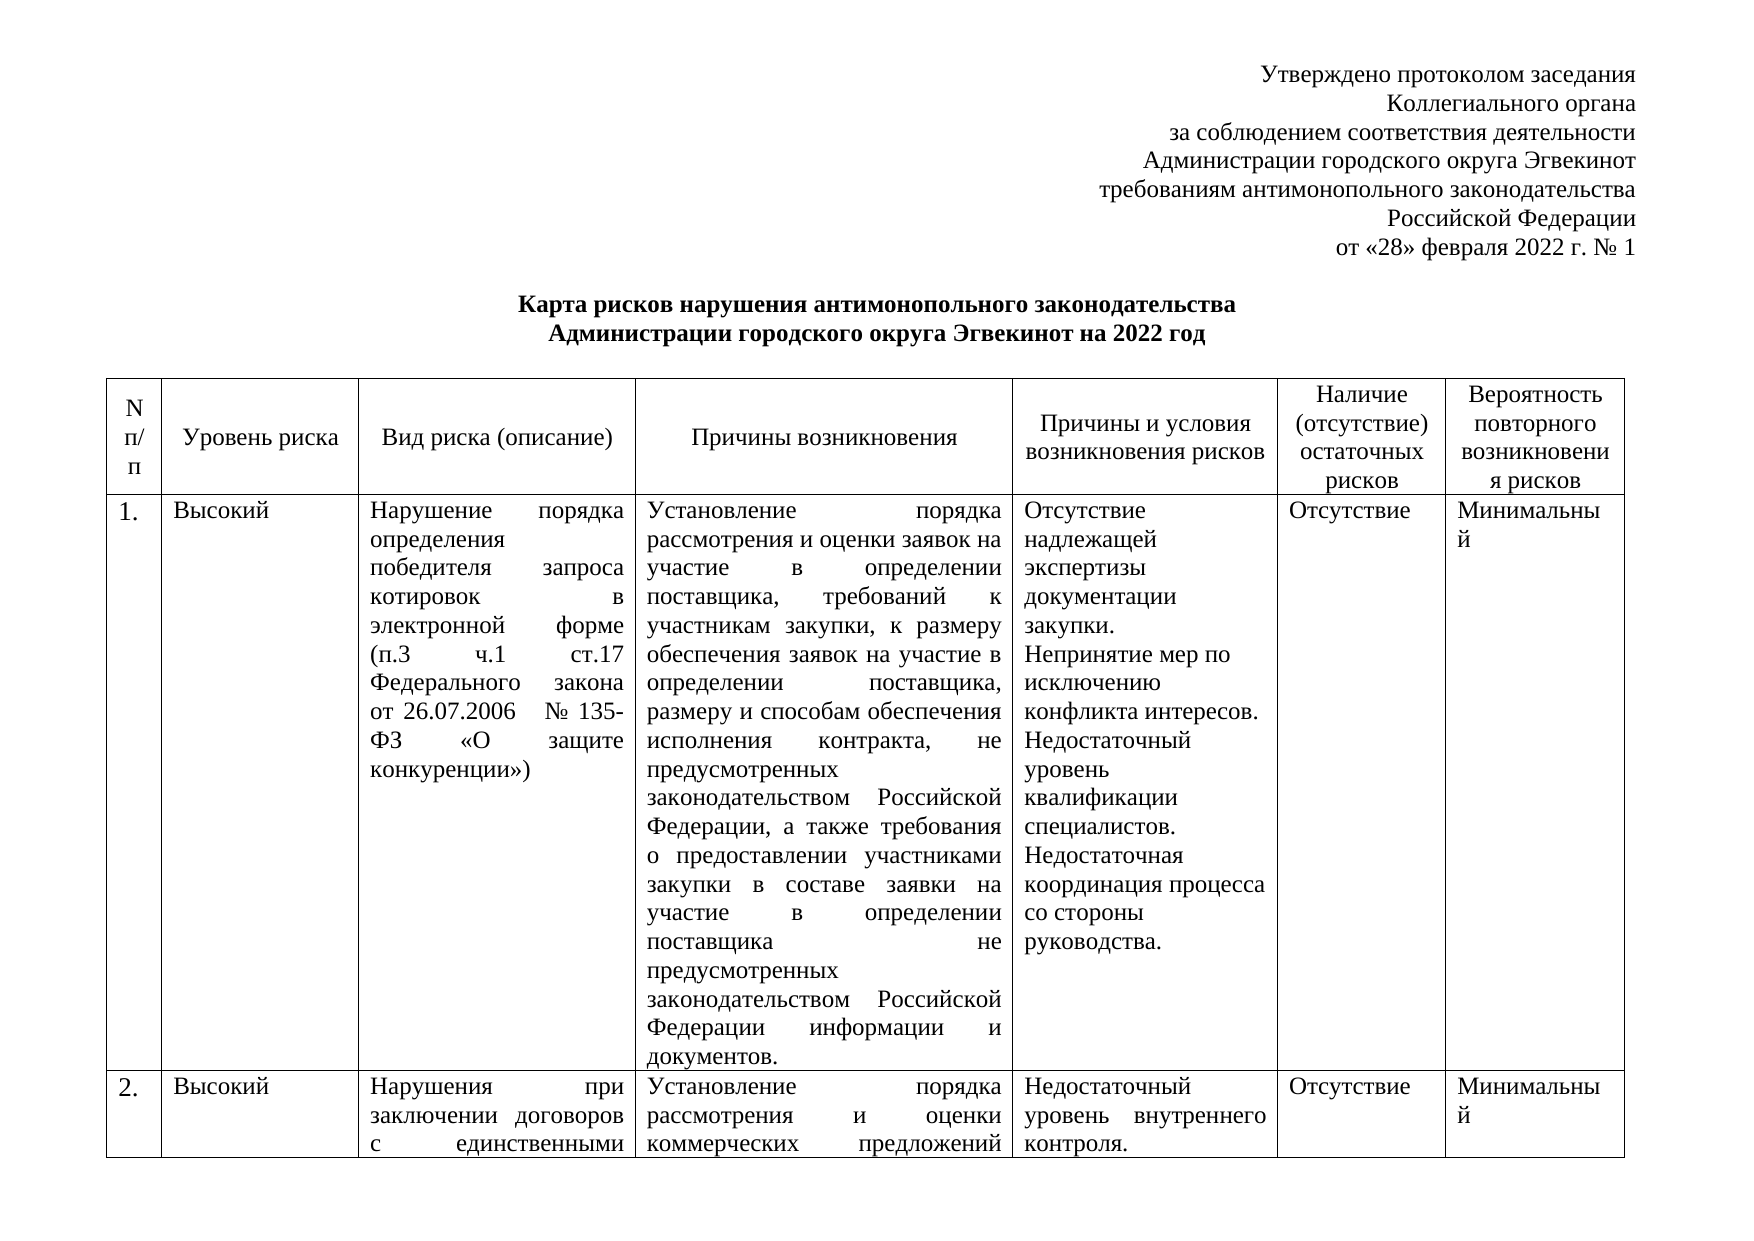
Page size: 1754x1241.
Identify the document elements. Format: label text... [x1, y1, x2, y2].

text за соблюдением соответствия деятельности [118, 117, 1636, 145]
table_header Причины и условия возникновения рисков [1013, 379, 1277, 494]
table_header Наличие (отсутствие) остаточных рисков [1278, 379, 1445, 494]
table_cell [1013, 1071, 1277, 1157]
table_cell 1. [107, 495, 161, 1070]
table_cell Высокий [162, 1071, 358, 1157]
table_header Уровень риска [162, 379, 358, 494]
table_cell Высокий [162, 495, 358, 1070]
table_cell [359, 1071, 635, 1157]
table_header Причины возникновения [636, 379, 1012, 494]
table_cell Установление порядка рассмотрения и оценки заявок на участие в определении поставщика, требований к участникам закупки, к размеру обеспечения заявок на участие в определении поставщика, размеру и способам обеспечения исполнения контракта, не предусмотренных законодательством Российской Федерации, а также требования о предоставлении участниками закупки в составе заявки на участие в определении поставщика не предусмотренных законодательством Российской Федерации информации и документов. [636, 495, 1012, 1070]
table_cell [636, 1071, 1012, 1157]
text Карта рисков нарушения антимонопольного законодательства [118, 289, 1636, 318]
table_cell 2. [107, 1071, 161, 1157]
table_header Вероятность повторного возникновения рисков [1446, 379, 1624, 494]
text Коллегиального органа [118, 88, 1636, 117]
table_cell Нарушение порядка определения победителя запроса котировок в электронной форме (п.3 ч.1 ст.17 Федерального закона от 26.07.2006 № 135-ФЗ «О защите конкуренции») [359, 495, 635, 1070]
table_cell Минимальный [1446, 495, 1624, 1070]
text требованиям антимонопольного законодательства [118, 174, 1636, 203]
table_cell Отсутствие [1278, 1071, 1445, 1157]
text Российской Федерации [118, 203, 1636, 232]
table_cell Отсутствие надлежащей экспертизы документации закупки. Непринятие мер по исключению конфликта интересов. Недостаточный уровень квалификации специалистов. Недостаточная координация процесса со стороны руководства. [1013, 495, 1277, 1070]
table_header N п/п [107, 379, 161, 494]
table_cell Минимальный [1446, 1071, 1624, 1157]
table_header Вид риска (описание) [359, 379, 635, 494]
text Администрации городского округа Эгвекинот на 2022 год [118, 318, 1636, 347]
text от «28» февраля 2022 г. № 1 [118, 232, 1636, 260]
text Администрации городского округа Эгвекинот [118, 145, 1636, 174]
table_cell Отсутствие [1278, 495, 1445, 1070]
text Утверждено протоколом заседания [118, 59, 1636, 88]
